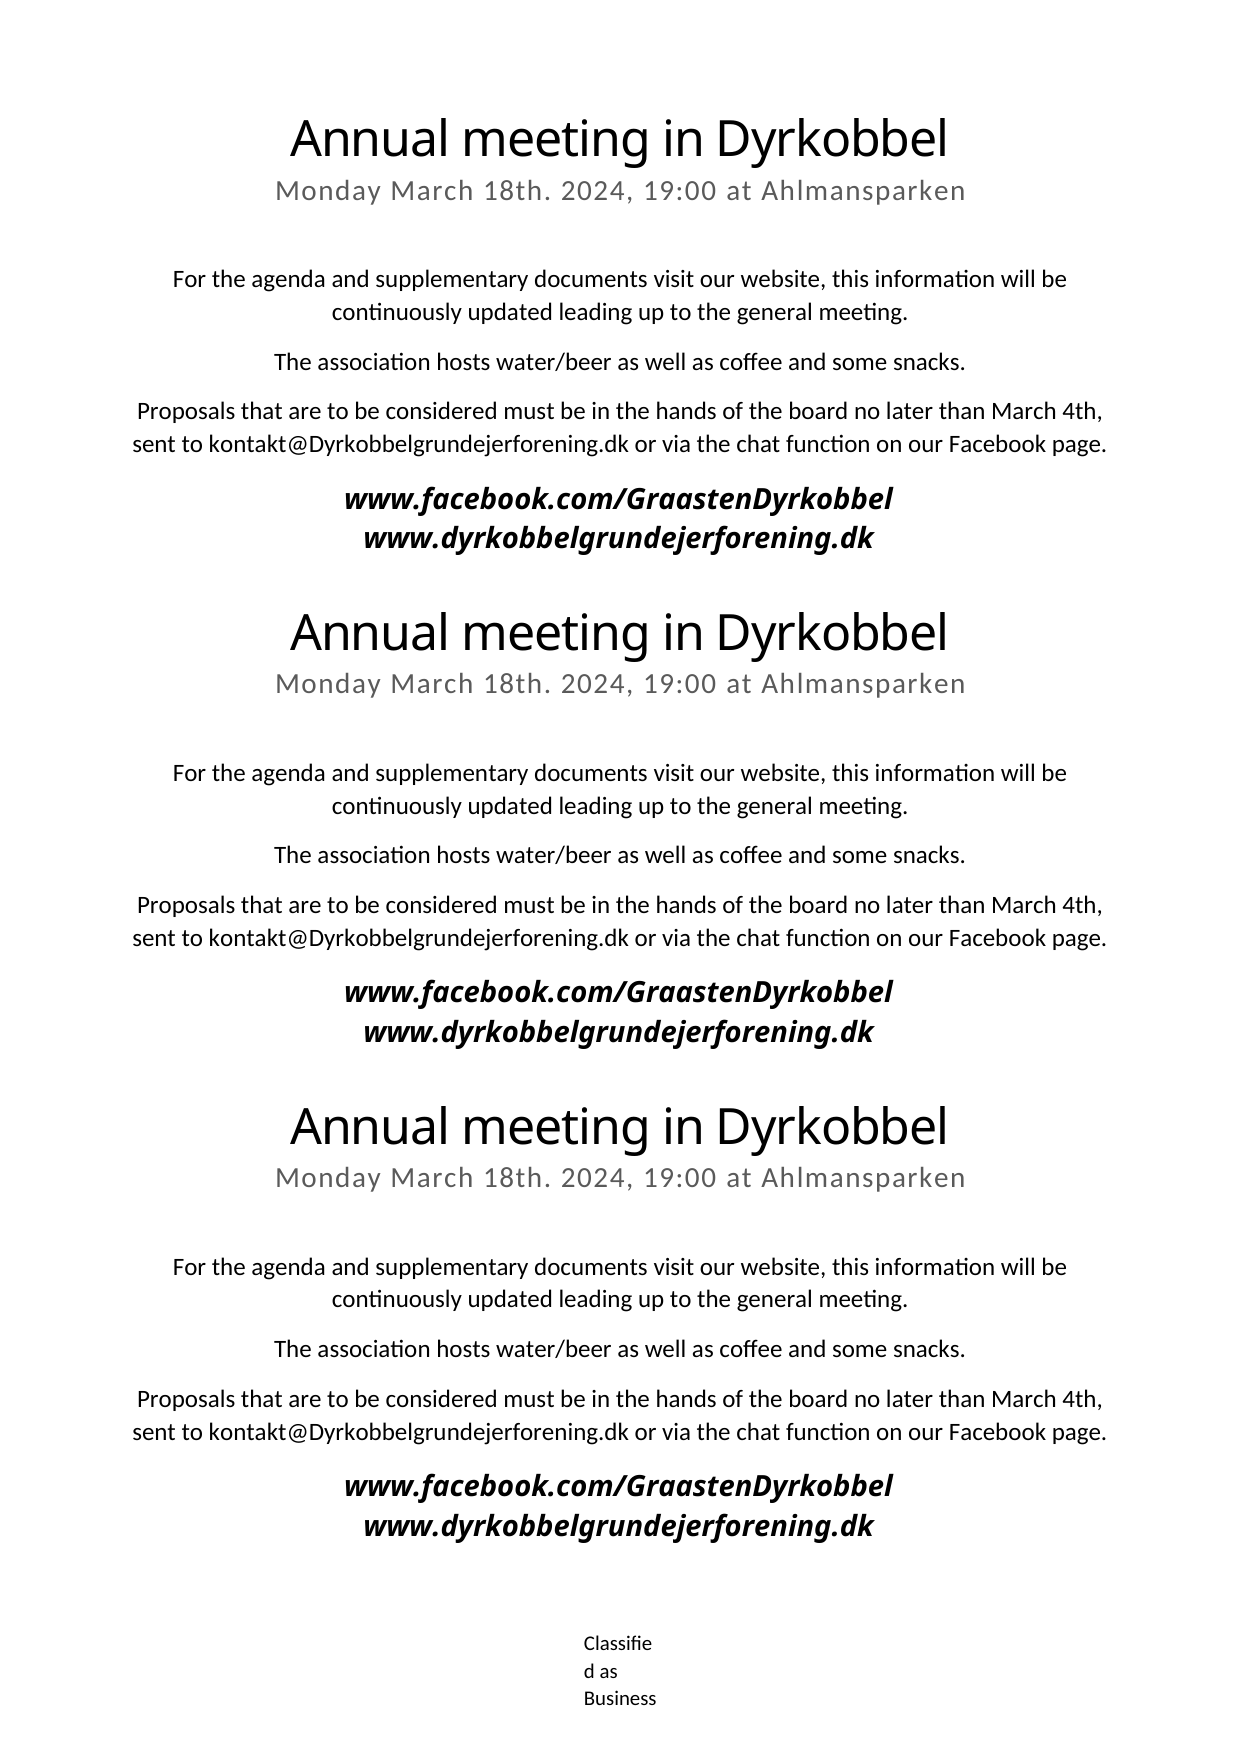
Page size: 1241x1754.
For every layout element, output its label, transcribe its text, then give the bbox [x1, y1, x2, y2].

text www.facebook.com/GraastenDyrkobbel [118, 1465, 1122, 1505]
text Proposals that are to be considered must be in the hands of the board no later than March 4th, sent to kontakt@Dyrkobbelgrundejerforening.dk or via the chat function on our Facebook page. [118, 1383, 1122, 1446]
text Proposals that are to be considered must be in the hands of the board no later than March 4th, sent to kontakt@Dyrkobbelgrundejerforening.dk or via the chat function on our Facebook page. [118, 889, 1122, 953]
title Annual meeting in Dyrkobbel [118, 597, 1122, 665]
text www.dyrkobbelgrundejerforening.dk [118, 1505, 1122, 1545]
text The association hosts water/beer as well as coffee and some snacks. [118, 1333, 1122, 1364]
text The association hosts water/beer as well as coffee and some snacks. [118, 346, 1122, 376]
subtitle Monday March 18th. 2024, 19:00 at Ahlmansparken [118, 665, 1122, 701]
subtitle Monday March 18th. 2024, 19:00 at Ahlmansparken [118, 172, 1122, 207]
text www.facebook.com/GraastenDyrkobbel [118, 478, 1122, 518]
text Proposals that are to be considered must be in the hands of the board no later than March 4th, sent to kontakt@Dyrkobbelgrundejerforening.dk or via the chat function on our Facebook page. [118, 396, 1122, 459]
text For the agenda and supplementary documents visit our website, this information will be continuously updated leading up to the general meeting. [118, 263, 1122, 327]
title Annual meeting in Dyrkobbel [118, 103, 1122, 172]
text The association hosts water/beer as well as coffee and some snacks. [118, 839, 1122, 870]
text www.facebook.com/GraastenDyrkobbel [118, 972, 1122, 1011]
title Annual meeting in Dyrkobbel [118, 1091, 1122, 1159]
text For the agenda and supplementary documents visit our website, this information will be continuously updated leading up to the general meeting. [118, 757, 1122, 821]
text www.dyrkobbelgrundejerforening.dk [118, 518, 1122, 557]
subtitle Monday March 18th. 2024, 19:00 at Ahlmansparken [118, 1159, 1122, 1194]
text For the agenda and supplementary documents visit our website, this information will be continuously updated leading up to the general meeting. [118, 1251, 1122, 1314]
text www.dyrkobbelgrundejerforening.dk [118, 1011, 1122, 1051]
